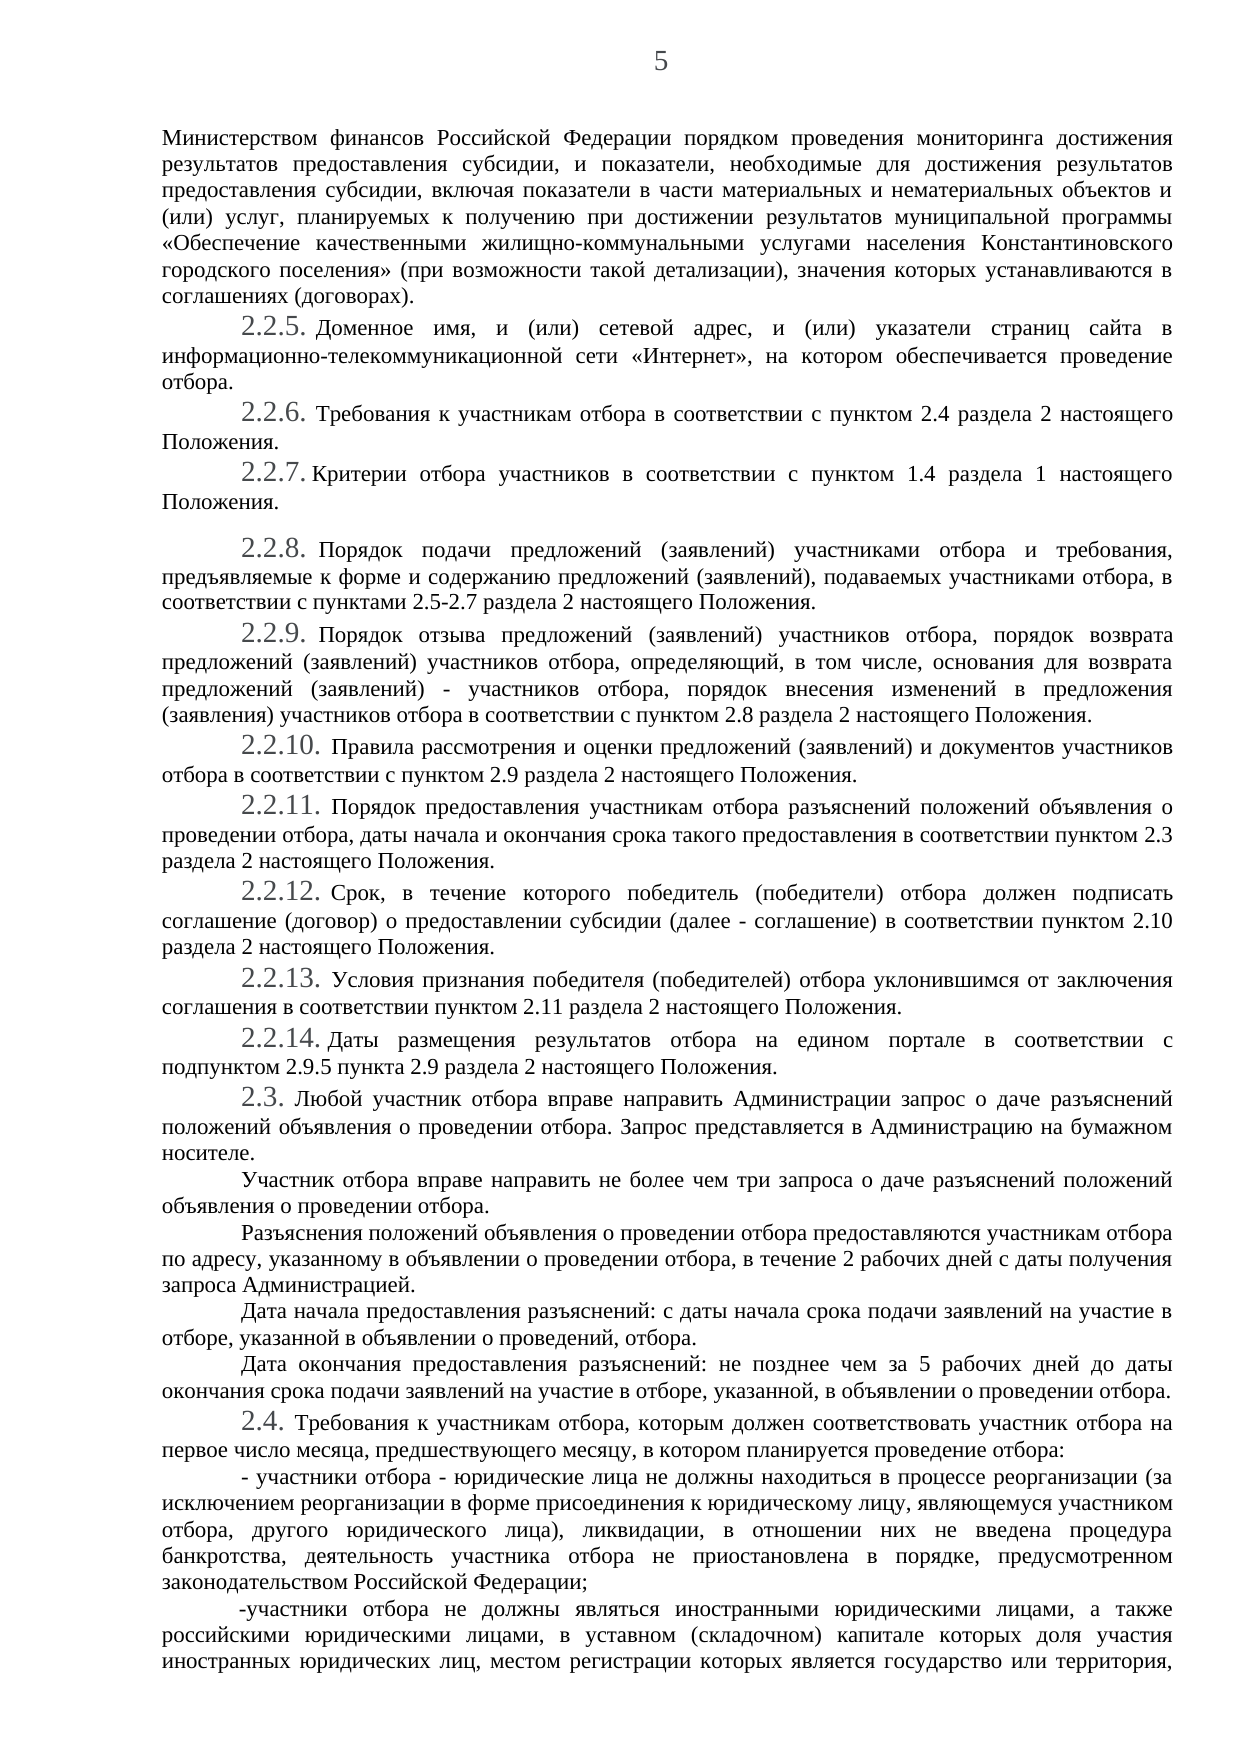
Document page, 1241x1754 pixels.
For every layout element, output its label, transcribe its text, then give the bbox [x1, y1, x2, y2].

text Дата окончания предоставления разъяснений: не позднее чем за 5 рабочих дней до даты окончания срока подачи заявлений на участие в отборе, указанной, в объявлении о проведении отбора. [162, 1350, 1174, 1403]
text - участники отбора - юридические лица не должны находиться в процессе реорганизации (за исключением реорганизации в форме присоединения к юридическому лицу, являющемуся участником отбора, другого юридического лица), ликвидации, в отношении них не введена процедура банкротства, деятельность участника отбора не приостановлена в порядке, предусмотренном законодательством Российской Федерации; [162, 1463, 1174, 1595]
list Даты размещения результатов отбора на едином портале в соответствии с подпунктом 2.9.5 пункта 2.9 раздела 2 настоящего Положения. [162, 1020, 1174, 1079]
list Требования к участникам отбора в соответствии с пунктом 2.4 раздела 2 настоящего Положения. [162, 394, 1174, 454]
list Условия признания победителя (победителей) отбора уклонившимся от заключения соглашения в соответствии пунктом 2.11 раздела 2 настоящего Положения. [162, 960, 1174, 1020]
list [162, 124, 1174, 308]
list Порядок предоставления участникам отбора разъяснений положений объявления о проведении отбора, даты начала и окончания срока такого предоставления в соответствии пунктом 2.3 раздела 2 настоящего Положения. [162, 787, 1174, 873]
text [162, 1595, 1174, 1674]
text Разъяснения положений объявления о проведении отбора предоставляются участникам отбора по адресу, указанному в объявлении о проведении отбора, в течение 2 рабочих дней с даты получения запроса Администрацией. [162, 1218, 1174, 1298]
list Любой участник отбора вправе направить Администрации запрос о даче разъяснений положений объявления о проведении отбора. Запрос представляется в Администрацию на бумажном носителе. [162, 1079, 1174, 1166]
text Дата начала предоставления разъяснений: с даты начала срока подачи заявлений на участие в отборе, указанной в объявлении о проведений, отбора. [162, 1298, 1174, 1350]
list Порядок отзыва предложений (заявлений) участников отбора, порядок возврата предложений (заявлений) участников отбора, определяющий, в том числе, основания для возврата предложений (заявлений) - участников отбора, порядок внесения изменений в предложения (заявления) участников отбора в соответствии с пунктом 2.8 раздела 2 настоящего Положения. [162, 615, 1174, 727]
list Срок, в течение которого победитель (победители) отбора должен подписать соглашение (договор) о предоставлении субсидии (далее - соглашение) в соответствии пунктом 2.10 раздела 2 настоящего Положения. [162, 873, 1174, 960]
list Критерии отбора участников в соответствии с пунктом 1.4 раздела 1 настоящего Положения. [162, 454, 1174, 514]
list Правила рассмотрения и оценки предложений (заявлений) и документов участников отбора в соответствии с пунктом 2.9 раздела 2 настоящего Положения. [162, 727, 1174, 787]
list Доменное имя, и (или) сетевой адрес, и (или) указатели страниц сайта в информационно-телекоммуникационной сети «Интернет», на котором обеспечивается проведение отбора. [162, 308, 1174, 394]
text Участник отбора вправе направить не более чем три запроса о даче разъяснений положений объявления о проведении отбора. [162, 1166, 1174, 1218]
list Порядок подачи предложений (заявлений) участниками отбора и требования, предъявляемые к форме и содержанию предложений (заявлений), подаваемых участниками отбора, в соответствии с пунктами 2.5-2.7 раздела 2 настоящего Положения. [162, 531, 1174, 615]
list Требования к участникам отбора, которым должен соответствовать участник отбора на первое число месяца, предшествующего месяцу, в котором планируется проведение отбора: [162, 1403, 1174, 1463]
